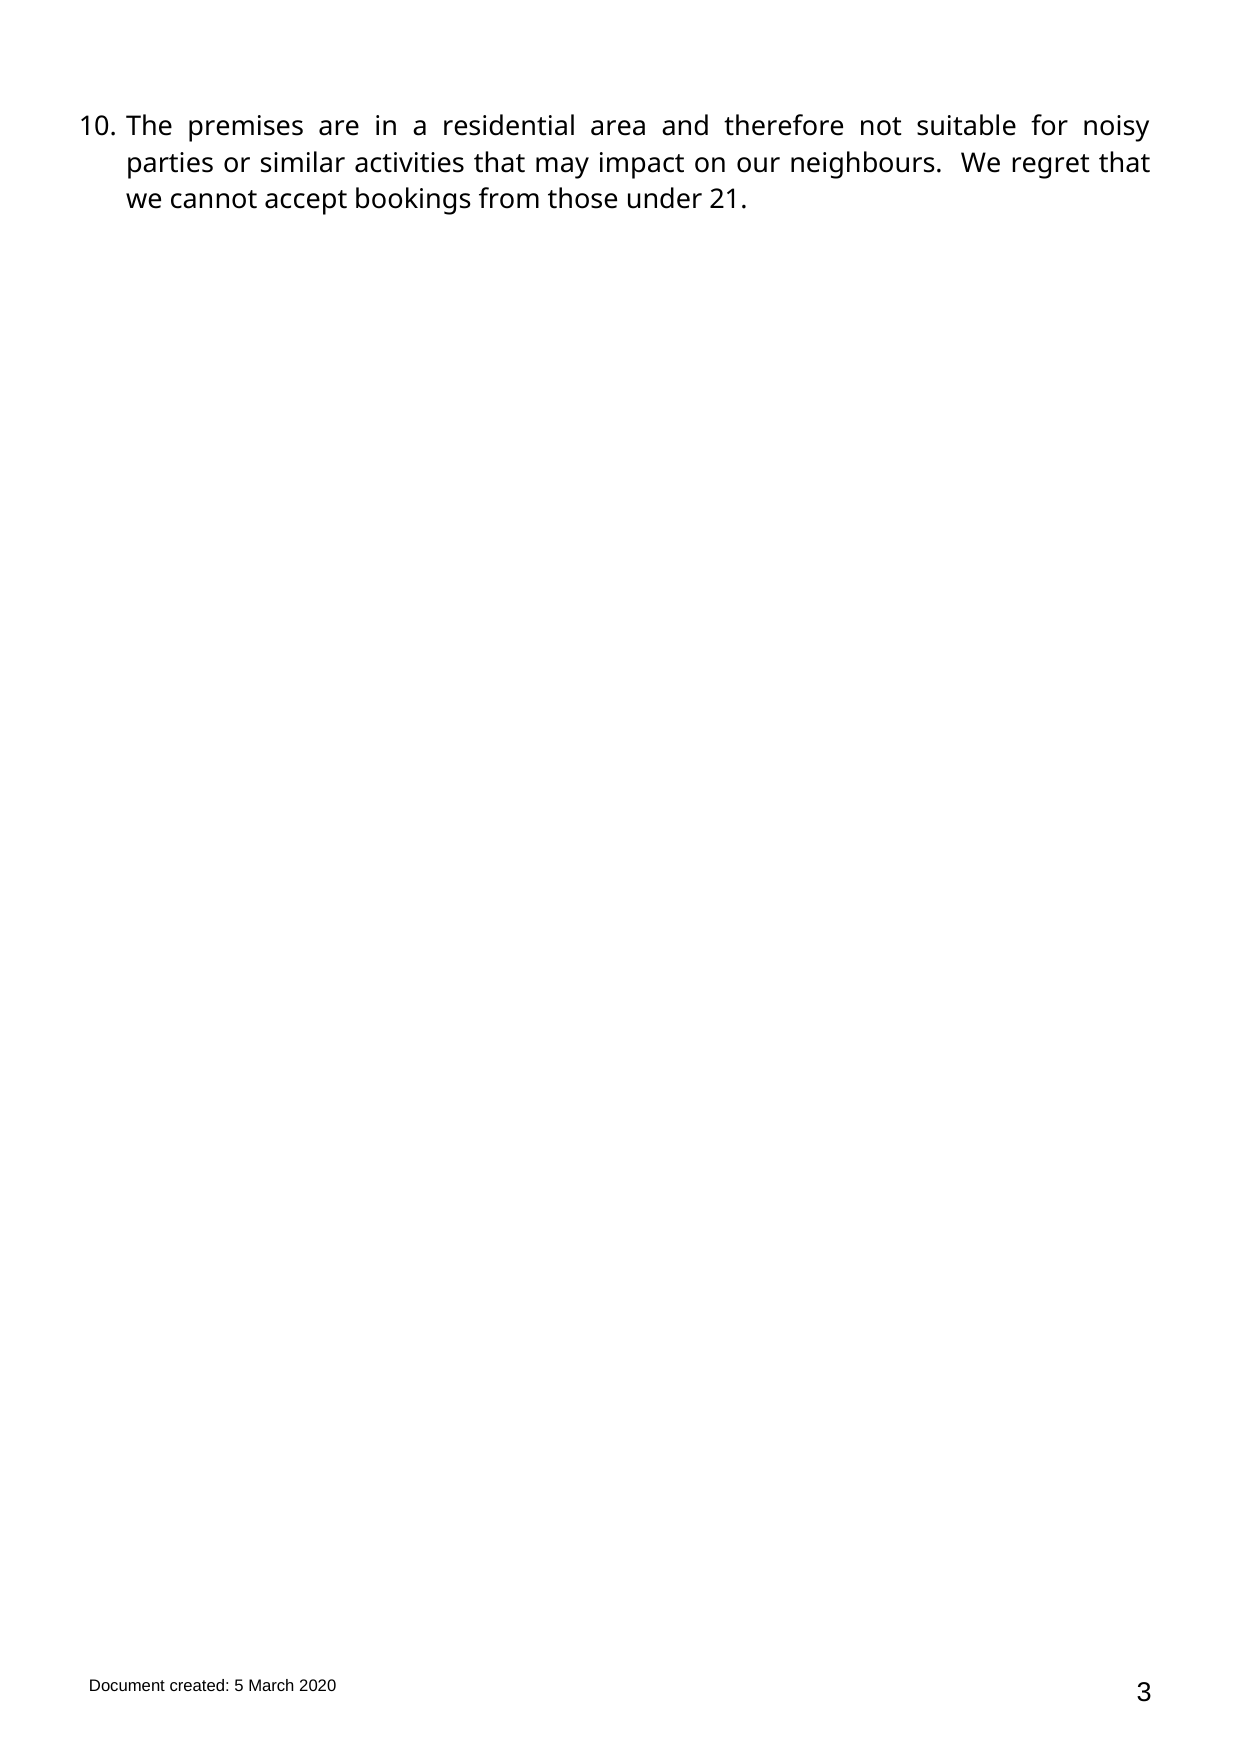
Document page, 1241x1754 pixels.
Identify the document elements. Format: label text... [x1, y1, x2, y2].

list The premises are in a residential area and therefore not suitable for noisy parties or similar activities that may impact on our neighbours. We regret that we cannot accept bookings from those under 21. [78, 106, 1152, 217]
